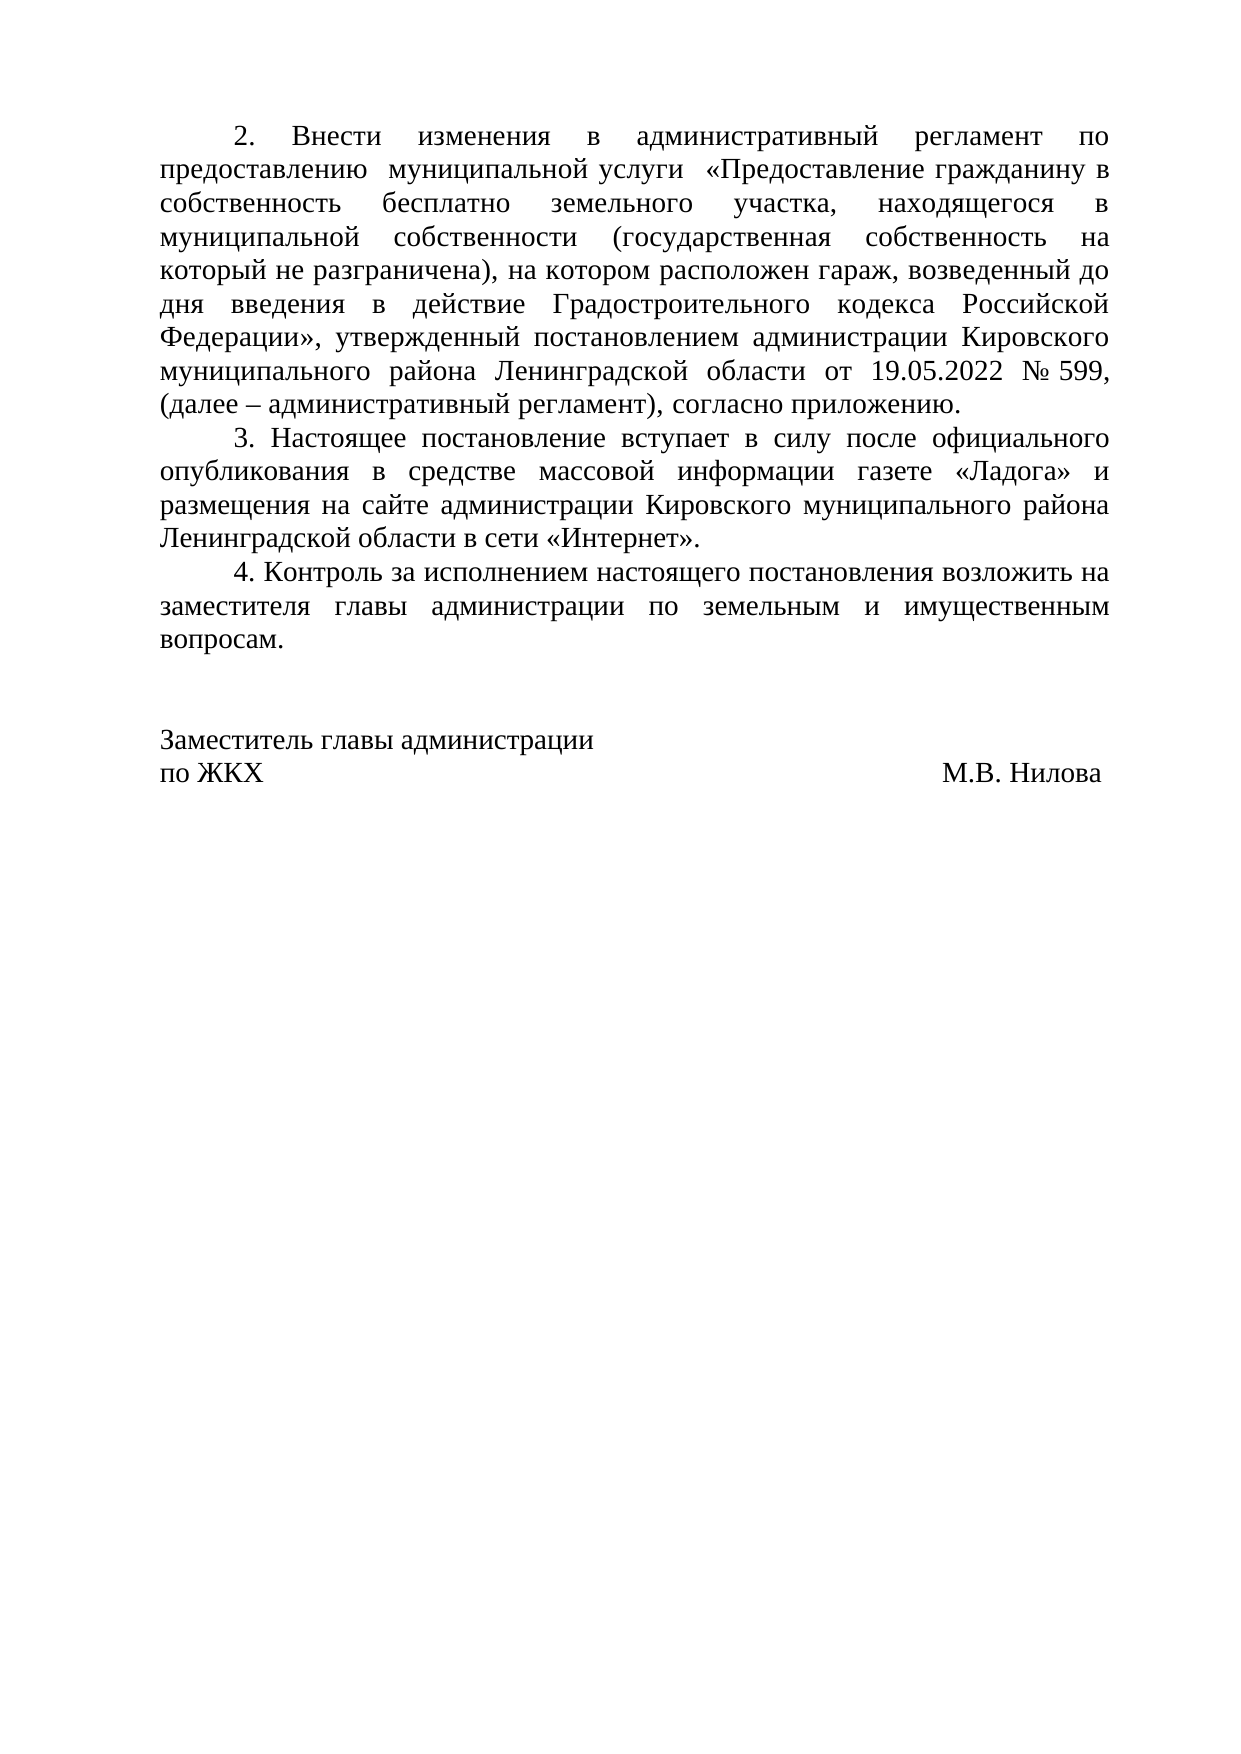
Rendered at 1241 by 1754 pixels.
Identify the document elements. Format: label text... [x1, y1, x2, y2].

text 2. Внести изменения в административный регламент по предоставлению муниципальной услуги «Предоставление гражданину в собственность бесплатно земельного участка, находящегося в муниципальной собственности (государственная собственность на который не разграничена), на котором расположен гараж, возведенный до дня введения в действие Градостроительного кодекса Российской Федерации», утвержденный постановлением администрации Кировского муниципального района Ленинградской области от 19.05.2022 № 599, (далее – административный регламент), согласно приложению. [159, 118, 1110, 420]
text 4. Контроль за исполнением настоящего постановления возложить на заместителя главы администрации по земельным и имущественным вопросам. [159, 554, 1110, 655]
text 3. Настоящее постановление вступает в силу после официального опубликования в средстве массовой информации газете «Ладога» и размещения на сайте администрации Кировского муниципального района Ленинградской области в сети «Интернет». [159, 420, 1110, 554]
text Заместитель главы администрации [159, 722, 1110, 755]
text по ЖКХ М.В. Нилова [159, 755, 1110, 789]
